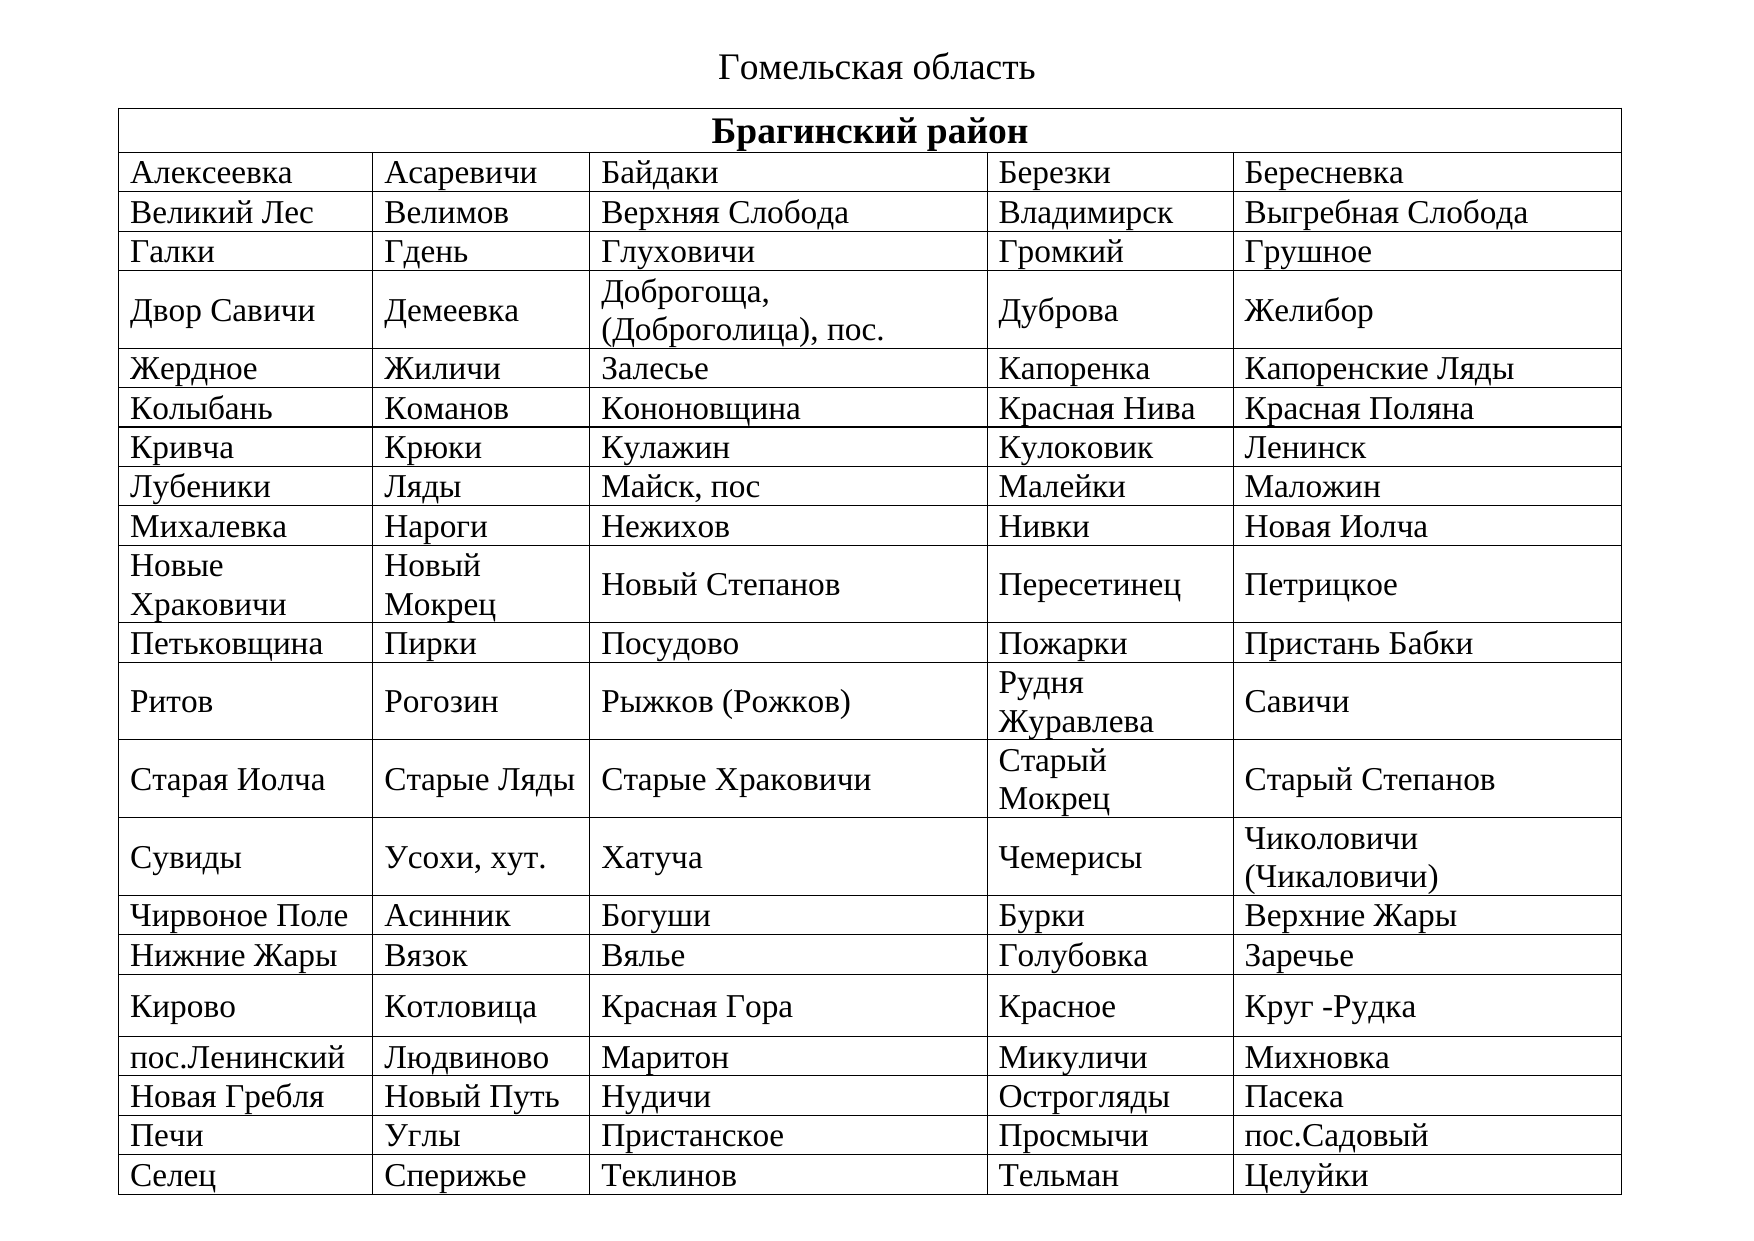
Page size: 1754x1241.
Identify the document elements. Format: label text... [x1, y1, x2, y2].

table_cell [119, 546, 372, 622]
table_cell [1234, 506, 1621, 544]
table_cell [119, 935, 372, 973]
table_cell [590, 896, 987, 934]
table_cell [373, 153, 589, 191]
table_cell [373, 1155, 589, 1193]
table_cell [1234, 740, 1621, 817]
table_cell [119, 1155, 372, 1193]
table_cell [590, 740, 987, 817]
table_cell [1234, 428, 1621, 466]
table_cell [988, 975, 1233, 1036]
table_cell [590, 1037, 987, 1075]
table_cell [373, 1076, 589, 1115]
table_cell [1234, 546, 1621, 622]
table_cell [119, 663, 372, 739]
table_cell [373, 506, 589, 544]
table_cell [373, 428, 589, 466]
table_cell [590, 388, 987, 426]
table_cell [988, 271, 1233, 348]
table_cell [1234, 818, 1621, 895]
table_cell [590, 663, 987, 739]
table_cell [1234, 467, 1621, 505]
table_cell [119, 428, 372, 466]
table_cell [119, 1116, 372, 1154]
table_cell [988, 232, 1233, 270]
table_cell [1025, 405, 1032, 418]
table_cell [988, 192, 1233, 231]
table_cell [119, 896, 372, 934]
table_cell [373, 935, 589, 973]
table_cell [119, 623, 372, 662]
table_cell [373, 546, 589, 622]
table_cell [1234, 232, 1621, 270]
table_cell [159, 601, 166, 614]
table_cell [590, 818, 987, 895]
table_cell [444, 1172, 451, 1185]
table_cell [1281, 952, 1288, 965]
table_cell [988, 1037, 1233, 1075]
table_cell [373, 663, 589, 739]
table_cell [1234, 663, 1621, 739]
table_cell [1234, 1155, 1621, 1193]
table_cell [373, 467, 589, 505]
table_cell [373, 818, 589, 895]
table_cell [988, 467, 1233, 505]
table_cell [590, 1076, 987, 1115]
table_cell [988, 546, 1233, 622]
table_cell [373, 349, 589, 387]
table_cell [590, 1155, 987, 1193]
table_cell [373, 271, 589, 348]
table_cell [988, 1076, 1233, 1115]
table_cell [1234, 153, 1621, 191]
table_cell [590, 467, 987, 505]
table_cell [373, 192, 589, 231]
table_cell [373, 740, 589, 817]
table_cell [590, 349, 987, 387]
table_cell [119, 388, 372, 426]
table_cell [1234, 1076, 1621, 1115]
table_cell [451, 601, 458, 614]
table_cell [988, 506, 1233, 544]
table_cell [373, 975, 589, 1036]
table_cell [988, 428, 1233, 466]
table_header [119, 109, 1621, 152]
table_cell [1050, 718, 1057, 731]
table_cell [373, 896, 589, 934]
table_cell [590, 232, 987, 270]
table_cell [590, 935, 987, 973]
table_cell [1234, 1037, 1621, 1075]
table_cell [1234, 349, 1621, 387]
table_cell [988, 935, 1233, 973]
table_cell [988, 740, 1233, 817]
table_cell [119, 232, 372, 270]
text Гомельская область [118, 44, 1636, 87]
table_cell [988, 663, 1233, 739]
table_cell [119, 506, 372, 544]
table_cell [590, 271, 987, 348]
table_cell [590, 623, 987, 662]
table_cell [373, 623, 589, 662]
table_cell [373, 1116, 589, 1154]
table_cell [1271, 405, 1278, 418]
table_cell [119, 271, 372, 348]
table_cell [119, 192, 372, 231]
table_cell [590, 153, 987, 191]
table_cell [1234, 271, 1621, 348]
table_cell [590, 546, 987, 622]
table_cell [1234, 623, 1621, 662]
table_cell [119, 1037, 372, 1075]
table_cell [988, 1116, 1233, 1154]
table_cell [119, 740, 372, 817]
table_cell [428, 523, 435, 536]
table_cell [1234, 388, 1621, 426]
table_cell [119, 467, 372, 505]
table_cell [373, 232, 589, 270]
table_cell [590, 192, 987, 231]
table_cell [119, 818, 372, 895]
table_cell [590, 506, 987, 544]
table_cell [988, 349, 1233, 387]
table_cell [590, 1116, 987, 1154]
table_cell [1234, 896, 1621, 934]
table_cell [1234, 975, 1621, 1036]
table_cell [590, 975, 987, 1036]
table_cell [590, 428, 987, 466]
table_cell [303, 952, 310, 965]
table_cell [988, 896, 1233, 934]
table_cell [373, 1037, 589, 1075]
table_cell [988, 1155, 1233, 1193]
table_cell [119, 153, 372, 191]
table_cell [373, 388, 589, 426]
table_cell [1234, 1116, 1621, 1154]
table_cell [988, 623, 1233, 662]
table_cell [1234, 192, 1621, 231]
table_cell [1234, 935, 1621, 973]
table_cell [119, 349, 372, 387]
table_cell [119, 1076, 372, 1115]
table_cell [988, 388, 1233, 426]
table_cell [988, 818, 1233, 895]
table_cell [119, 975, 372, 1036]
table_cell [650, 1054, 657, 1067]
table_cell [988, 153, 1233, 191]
